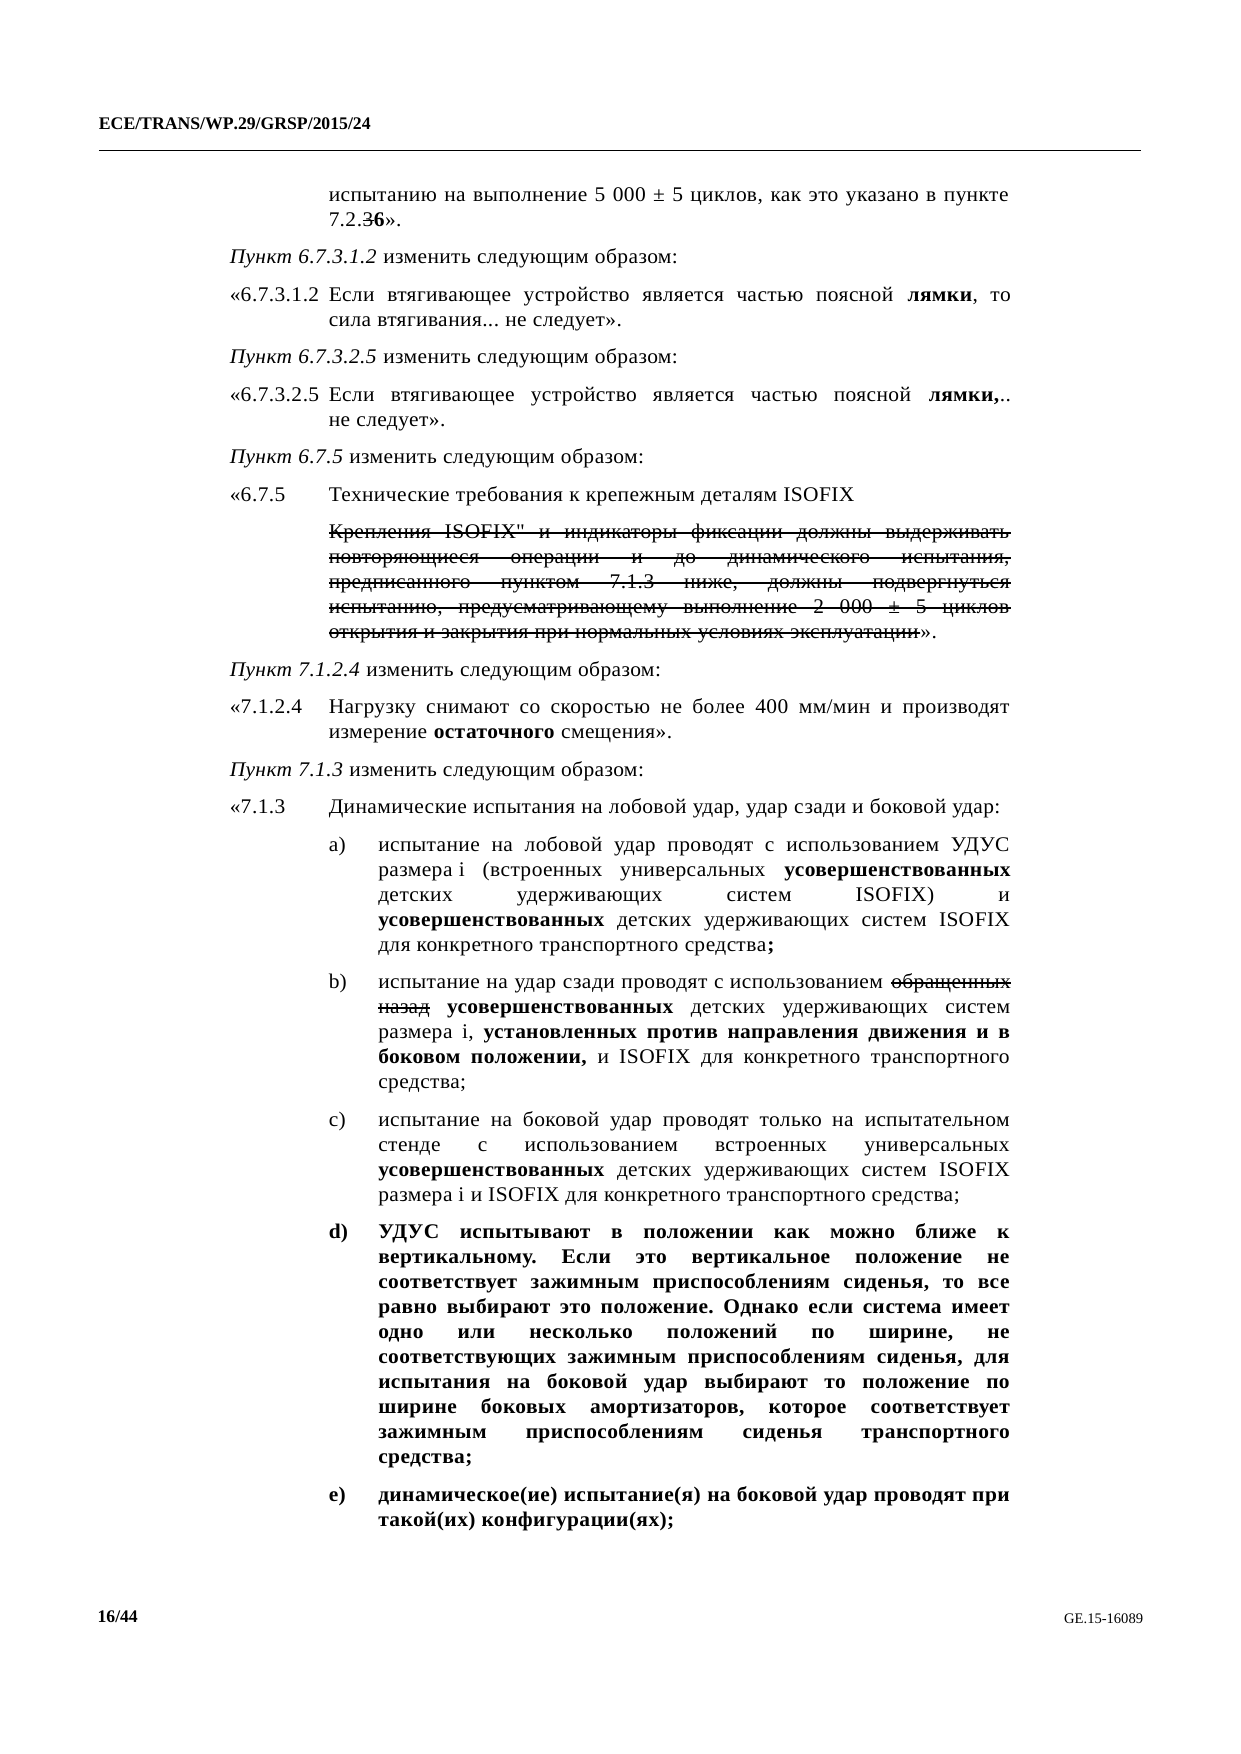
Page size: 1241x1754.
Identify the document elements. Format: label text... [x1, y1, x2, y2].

text e) динамическое(ие) испытание(я) на боковой удар проводят при такой(их) конфигурации(ях); [229, 1481, 1011, 1531]
text Пункт 7.1.2.4 изменить следующим образом: [229, 656, 1011, 681]
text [229, 181, 1011, 231]
text «6.7.3.2.5 Если втягивающее устройство является частью поясной лямки,.. не следует». [229, 381, 1011, 431]
text «6.7.5 Технические требования к крепежным деталям ISOFIX [229, 481, 1011, 506]
text «7.1.2.4 Нагрузку снимают со скоростью не более 400 мм/мин и производят измерение остаточного смещения». [229, 694, 1011, 744]
text Крепления ISOFIX" и индикаторы фиксации должны выдерживать повторяющиеся операции и до динамического испытания, предписанного пунктом 7.1.3 ниже, должны подвергнуться испытанию, предусматривающему выполнение 2 000 ± 5 циклов открытия и закрытия при нормальных условиях эксплуатации». [229, 519, 1011, 644]
text Пункт 7.1.3 изменить следующим образом: [229, 756, 1011, 781]
text «6.7.3.1.2 Если втягивающее устройство является частью поясной лямки, то сила втягивания... не следует». [229, 281, 1011, 331]
text Пункт 6.7.3.1.2 изменить следующим образом: [229, 244, 1011, 269]
text «7.1.3 Динамические испытания на лобовой удар, удар сзади и боковой удар: [229, 794, 1011, 819]
text a) испытание на лобовой удар проводят с использованием УДУС размера i (встроенных универсальных усовершенствованных детских удерживающих систем ISOFIX) и усовершенствованных детских удерживающих систем ISOFIX для конкретного транспортного средства; [229, 831, 1011, 956]
text с) испытание на боковой удар проводят только на испытательном стенде с использованием встроенных универсальных усовершенствованных детских удерживающих систем ISOFIX размера i и ISOFIX для конкретного транспортного средства; [229, 1106, 1011, 1206]
text d) УДУС испытывают в положении как можно ближе к вертикальному. Если это вертикальное положение не соответствует зажимным приспособлениям сиденья, то все равно выбирают это положение. Однако если система имеет одно или несколько положений по ширине, не соответствующих зажимным приспособлениям сиденья, для испытания на боковой удар выбирают то положение по ширине боковых амортизаторов, которое соответствует зажимным приспособлениям сиденья транспортного средства; [229, 1219, 1011, 1469]
text Пункт 6.7.5 изменить следующим образом: [229, 444, 1011, 469]
text Пункт 6.7.3.2.5 изменить следующим образом: [229, 344, 1011, 369]
text b) испытание на удар сзади проводят с использованием обращенных назад усовершенствованных детских удерживающих систем размера i, установленных против направления движения и в боковом положении, и ISOFIX для конкретного транспортного средства; [229, 969, 1011, 1094]
